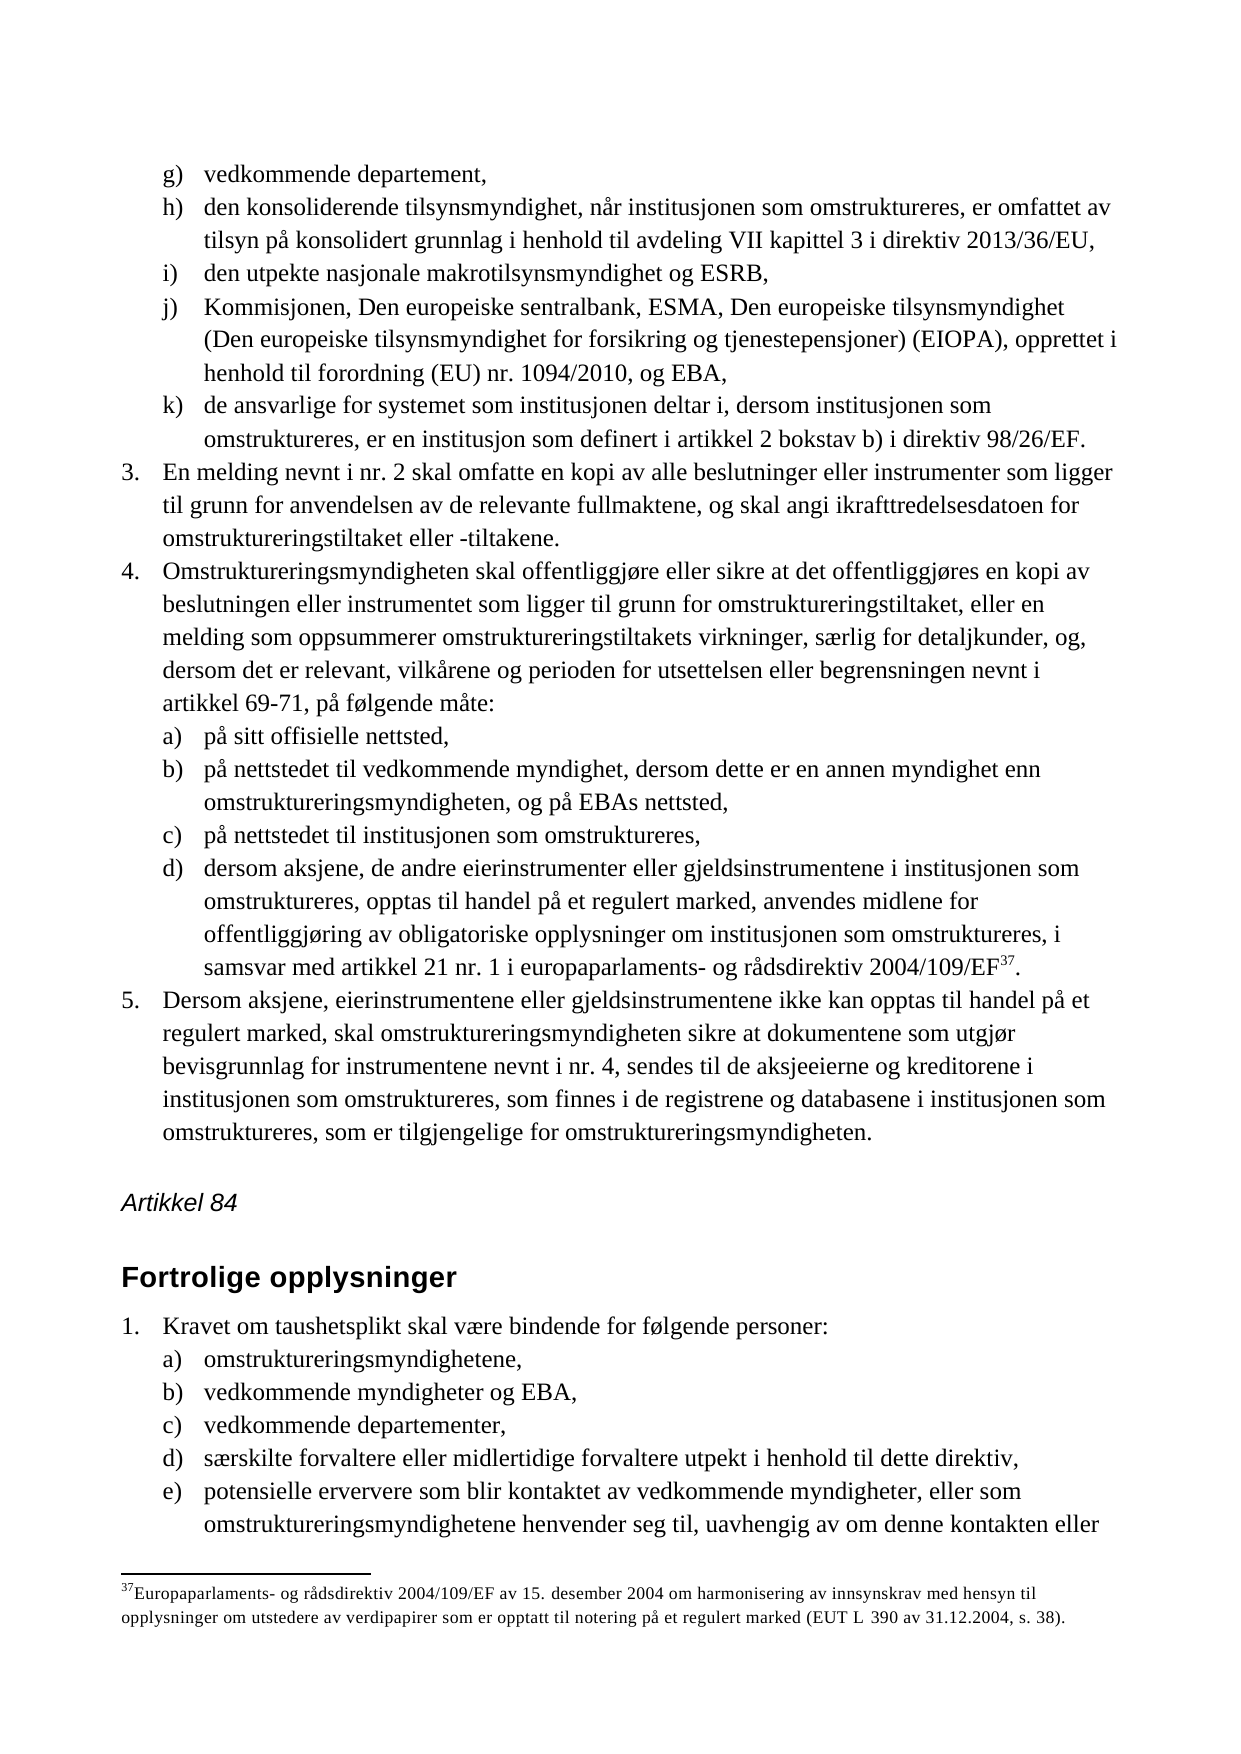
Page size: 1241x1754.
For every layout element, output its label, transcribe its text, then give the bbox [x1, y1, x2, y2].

list j) Kommisjonen, Den europeiske sentralbank, ESMA, Den europeiske tilsynsmyndighet (Den europeiske tilsynsmyndighet for forsikring og tjenestepensjoner) (EIOPA), opprettet i henhold til forordning (EU) nr. 1094/2010, og EBA, [162, 292, 1119, 386]
list b) på nettstedet til vedkommende myndighet, dersom dette er en annen myndighet enn omstruktureringsmyndigheten, og på EBAs nettsted, [162, 754, 1119, 816]
list g) vedkommende departement, [162, 159, 1119, 188]
list c) vedkommende departementer, [162, 1410, 1119, 1439]
list 1. Kravet om taushetsplikt skal være bindende for følgende personer: [121, 1311, 1119, 1340]
text Artikkel 84 [121, 1188, 1119, 1216]
list d) særskilte forvaltere eller midlertidige forvaltere utpekt i henhold til dette direktiv, [162, 1443, 1119, 1472]
list b) vedkommende myndigheter og EBA, [162, 1377, 1119, 1406]
list 5. Dersom aksjene, eierinstrumentene eller gjeldsinstrumentene ikke kan opptas til handel på et regulert marked, skal omstruktureringsmyndigheten sikre at dokumentene som utgjør bevisgrunnlag for instrumentene nevnt i nr. 4, sendes til de aksjeeierne og kreditorene i institusjonen som omstruktureres, som finnes i de registrene og databasene i institusjonen som omstruktureres, som er tilgjengelige for omstruktureringsmyndigheten. [121, 985, 1119, 1146]
list h) den konsoliderende tilsynsmyndighet, når institusjonen som omstruktureres, er omfattet av tilsyn på konsolidert grunnlag i henhold til avdeling VII kapittel 3 i direktiv 2013/36/EU, [162, 192, 1119, 254]
list d) dersom aksjene, de andre eierinstrumenter eller gjeldsinstrumentene i institusjonen som omstruktureres, opptas til handel på et regulert marked, anvendes midlene for offentliggjøring av obligatoriske opplysninger om institusjonen som omstruktureres, i samsvar med artikkel 21 nr. 1 i europaparlaments- og rådsdirektiv 2004/109/EF. [162, 853, 1119, 981]
list a) på sitt offisielle nettsted, [162, 721, 1119, 749]
list a) omstruktureringsmyndighetene, [162, 1344, 1119, 1373]
list i) den utpekte nasjonale makrotilsynsmyndighet og ESRB, [162, 258, 1119, 287]
list c) på nettstedet til institusjonen som omstruktureres, [162, 820, 1119, 849]
list 4. Omstruktureringsmyndigheten skal offentliggjøre eller sikre at det offentliggjøres en kopi av beslutningen eller instrumentet som ligger til grunn for omstruktureringstiltaket, eller en melding som oppsummerer omstruktureringstiltakets virkninger, særlig for detaljkunder, og, dersom det er relevant, vilkårene og perioden for utsettelsen eller begrensningen nevnt i artikkel 69-71, på følgende måte: [121, 556, 1119, 717]
list k) de ansvarlige for systemet som institusjonen deltar i, dersom institusjonen som omstruktureres, er en institusjon som definert i artikkel 2 bokstav b) i direktiv 98/26/EF. [162, 391, 1119, 452]
subtitle Fortrolige opplysninger [121, 1260, 1119, 1294]
list 3. En melding nevnt i nr. 2 skal omfatte en kopi av alle beslutninger eller instrumenter som ligger til grunn for anvendelsen av de relevante fullmaktene, og skal angi ikrafttredelsesdatoen for omstruktureringstiltaket eller -tiltakene. [121, 457, 1119, 551]
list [162, 1476, 1119, 1538]
